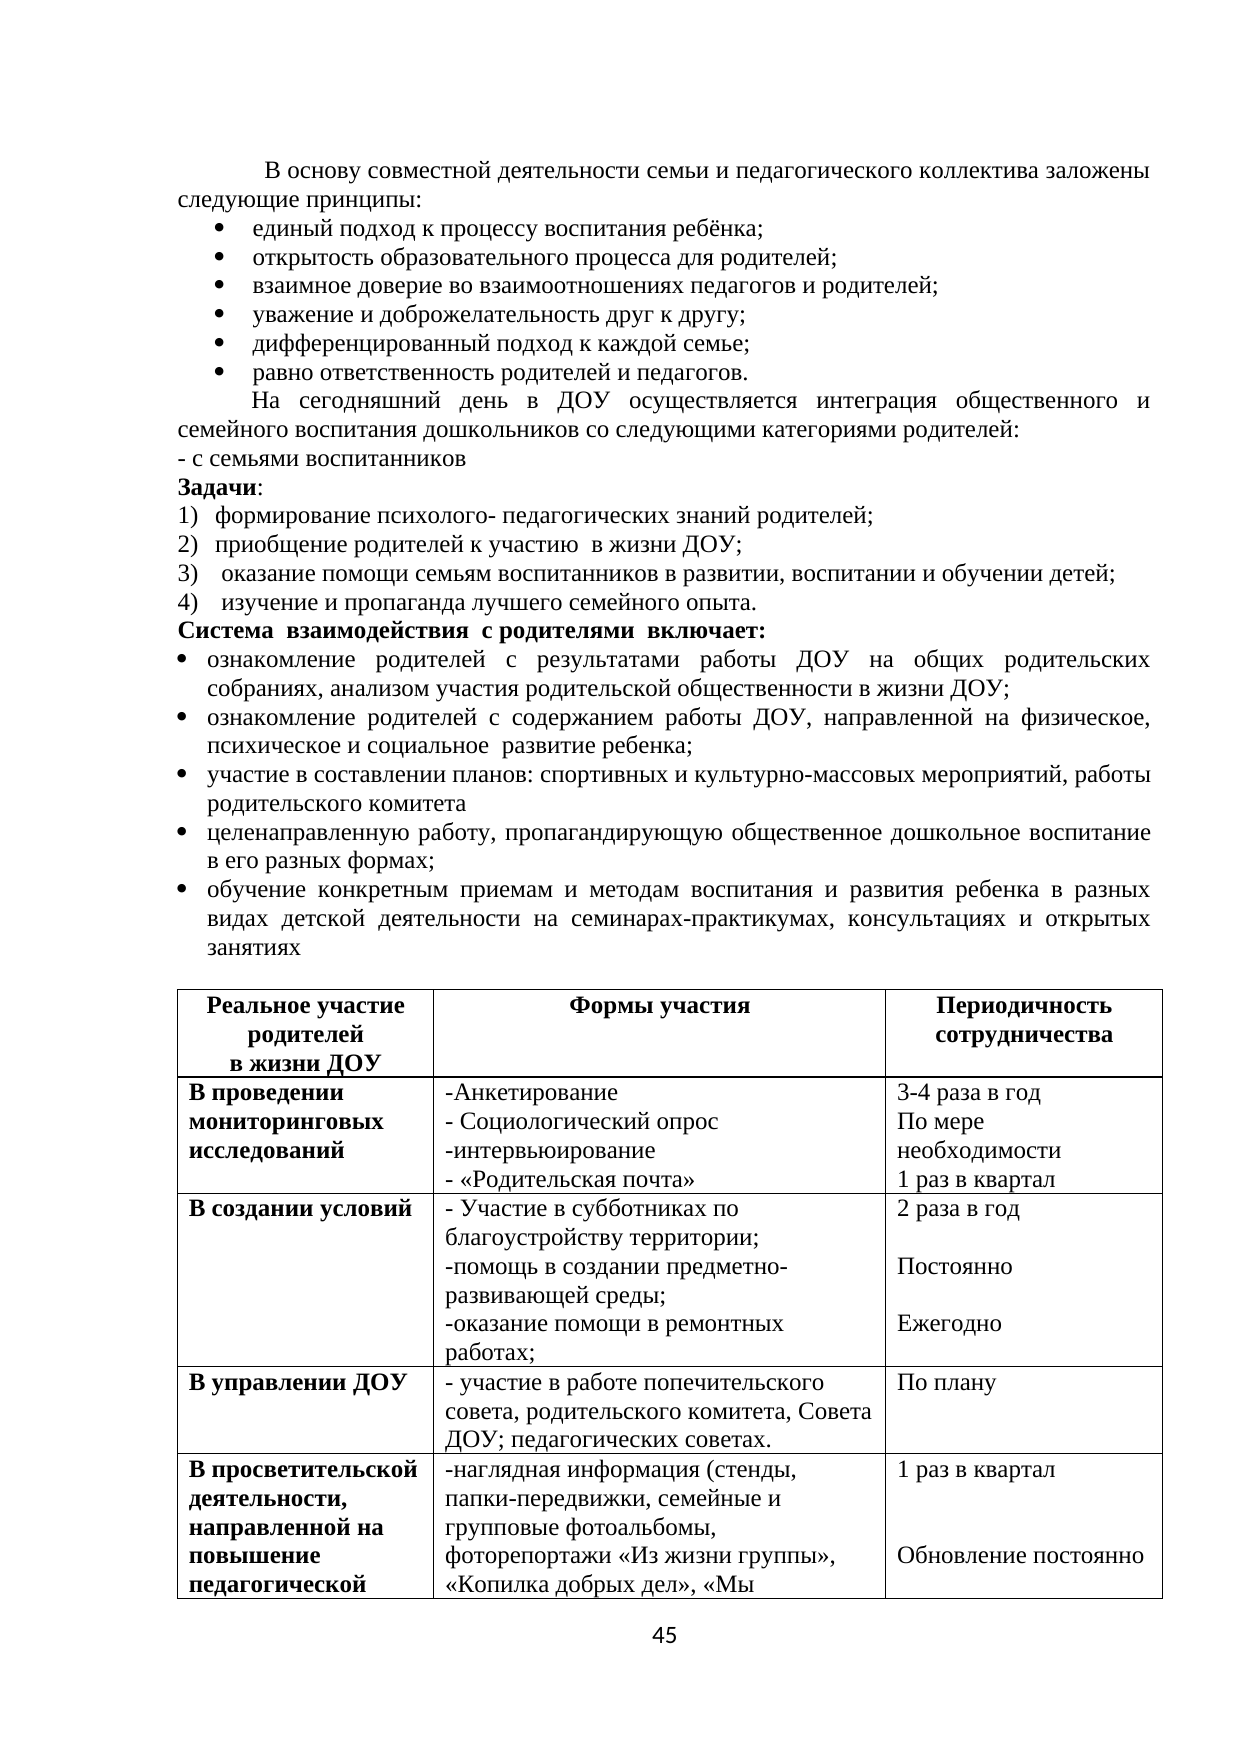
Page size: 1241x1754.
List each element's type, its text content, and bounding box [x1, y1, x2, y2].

table_cell - Участие в субботниках по благоустройству территории; -помощь в создании предметно-развивающей среды; -оказание помощи в ремонтных работах; [434, 1194, 885, 1366]
list взаимное доверие во взаимоотношениях педагогов и родителей; [215, 270, 1152, 299]
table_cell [886, 1454, 1162, 1598]
list формирование психолого- педагогических знаний родителей; [177, 500, 1152, 529]
table_cell В создании условий [178, 1194, 433, 1366]
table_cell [178, 1454, 433, 1598]
list приобщение родителей к участию в жизни ДОУ; [177, 529, 1152, 558]
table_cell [434, 1454, 885, 1598]
text На сегодняшний день в ДОУ осуществляется интеграция общественного и семейного воспитания дошкольников со следующими категориями родителей: [177, 385, 1152, 443]
table_cell По плану [886, 1367, 1162, 1453]
list изучение и пропаганда лучшего семейного опыта. [177, 587, 1152, 615]
list дифференцированный подход к каждой семье; [215, 328, 1152, 357]
list обучение конкретным приемам и методам воспитания и развития ребенка в разных видах детской деятельности на семинарах-практикумах, консультациях и открытых занятиях [177, 874, 1152, 960]
table_header Реальное участие родителей в жизни ДОУ [178, 990, 433, 1076]
table_cell 3-4 раза в год По мере необходимости 1 раз в квартал [886, 1078, 1162, 1192]
list открытость образовательного процесса для родителей; [215, 242, 1152, 270]
list уважение и доброжелательность друг к другу; [215, 299, 1152, 328]
table_cell В проведении мониторинговых исследований [178, 1078, 433, 1192]
list единый подход к процессу воспитания ребёнка; [215, 213, 1152, 242]
list равно ответственность родителей и педагогов. [215, 357, 1152, 385]
table_header Формы участия [434, 990, 885, 1076]
text Задачи: [177, 472, 1152, 500]
text Система взаимодействия с родителями включает: [177, 615, 1152, 644]
table_cell - участие в работе попечительского совета, родительского комитета, Совета ДОУ; педагогических советах. [434, 1367, 885, 1453]
list ознакомление родителей с результатами работы ДОУ на общих родительских собраниях, анализом участия родительской общественности в жизни ДОУ; [177, 644, 1152, 702]
table_header Периодичность сотрудничества [886, 990, 1162, 1076]
list оказание помощи семьям воспитанников в развитии, воспитании и обучении детей; [177, 558, 1152, 587]
list ознакомление родителей с содержанием работы ДОУ, направленной на физическое, психическое и социальное развитие ребенка; [177, 702, 1152, 759]
text В основу совместной деятельности семьи и педагогического коллектива заложены следующие принципы: [177, 155, 1152, 213]
list участие в составлении планов: спортивных и культурно-массовых мероприятий, работы родительского комитета [177, 759, 1152, 817]
list целенаправленную работу, пропагандирующую общественное дошкольное воспитание в его разных формах; [177, 817, 1152, 874]
text - с семьями воспитанников [177, 443, 1152, 472]
table_cell -Анкетирование - Социологический опрос -интервьюирование - «Родительская почта» [434, 1078, 885, 1192]
table_cell В управлении ДОУ [178, 1367, 433, 1453]
table_cell 2 раза в год Постоянно Ежегодно [886, 1194, 1162, 1366]
